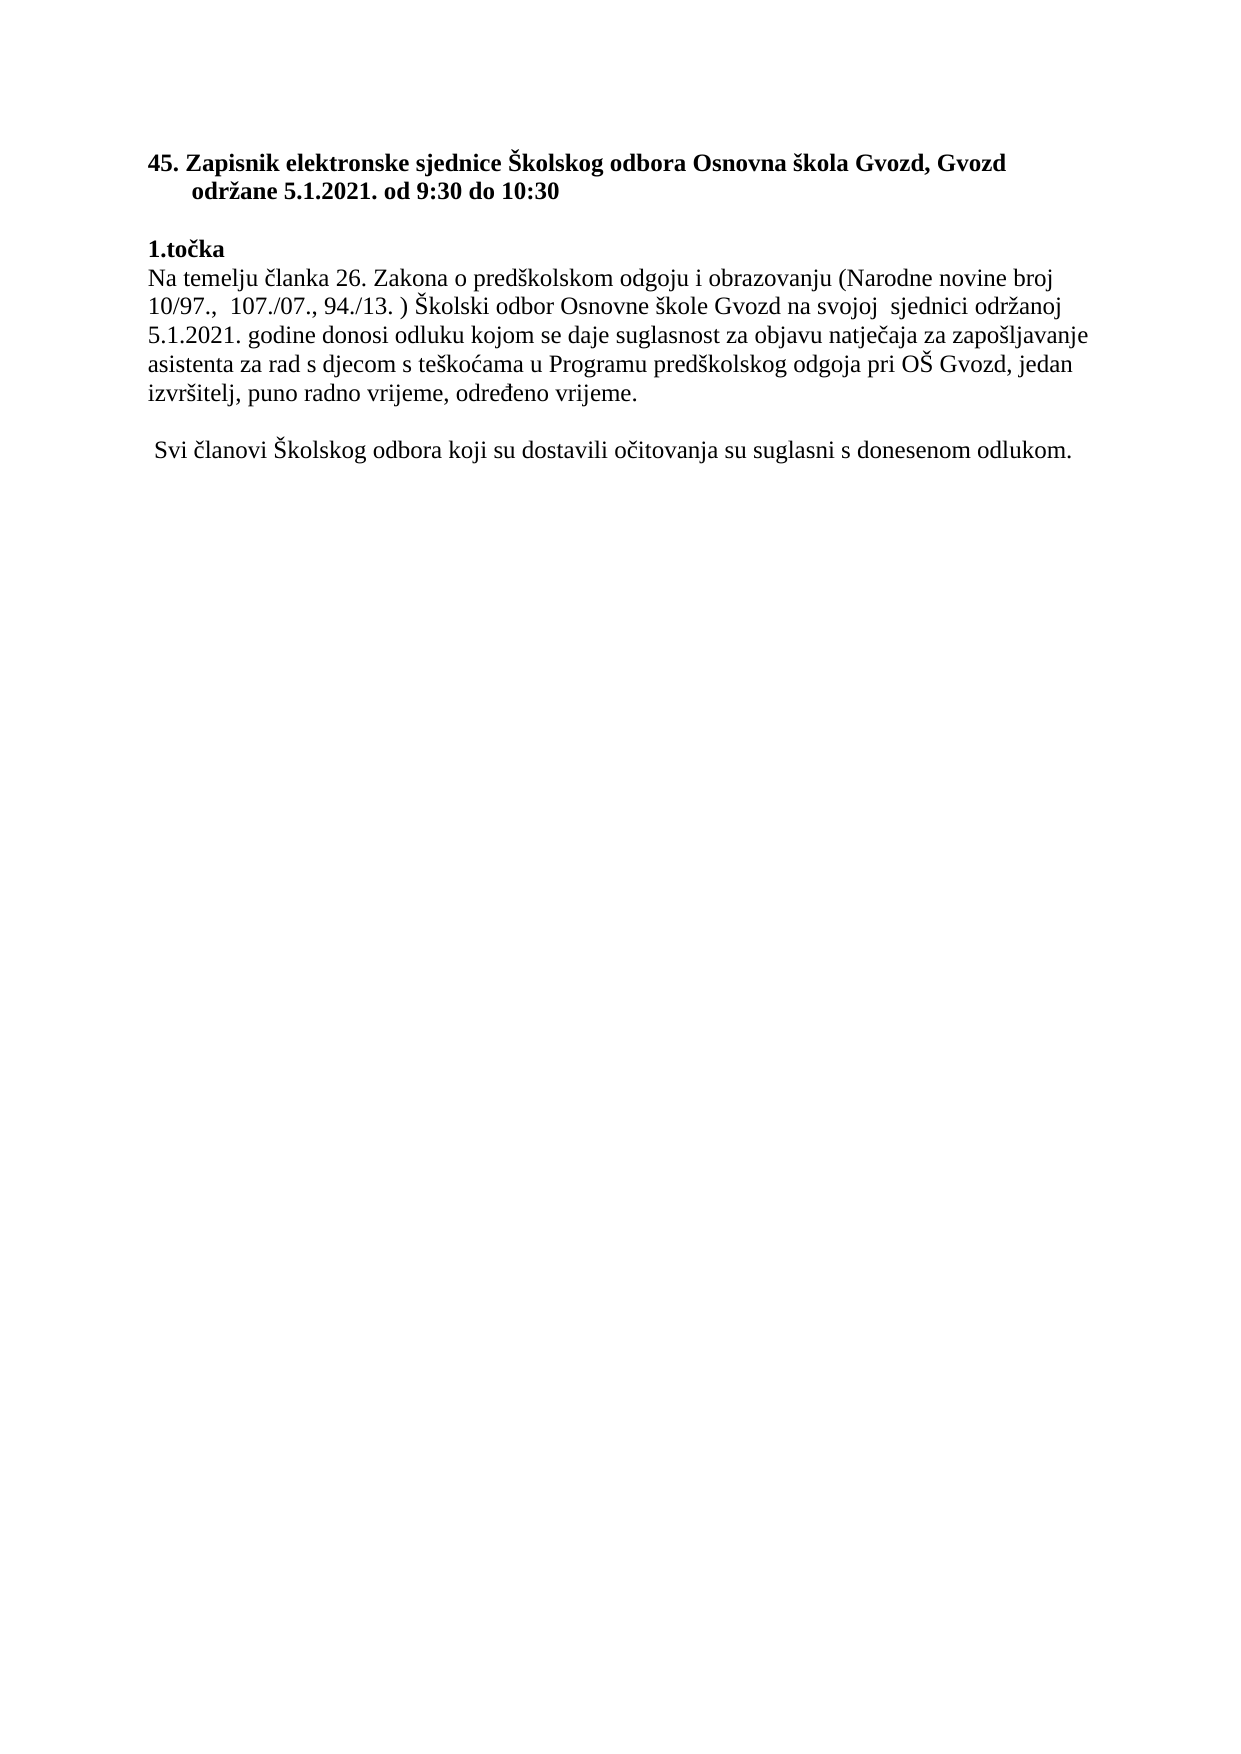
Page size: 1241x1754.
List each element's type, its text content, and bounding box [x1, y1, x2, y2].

text 45. Zapisnik elektronske sjednice Školskog odbora Osnovna škola Gvozd, Gvozd [148, 148, 1093, 176]
text održane 5.1.2021. od 9:30 do 10:30 [148, 176, 1093, 205]
text 1.točka [148, 234, 1093, 263]
text Svi članovi Školskog odbora koji su dostavili očitovanja su suglasni s donesenom odlukom. [148, 435, 1093, 464]
text Na temelju članka 26. Zakona o predškolskom odgoju i obrazovanju (Narodne novine broj 10/97., 107./07., 94./13. ) Školski odbor Osnovne škole Gvozd na svojoj sjednici održanoj 5.1.2021. godine donosi odluku kojom se daje suglasnost za objavu natječaja za zapošljavanje asistenta za rad s djecom s teškoćama u Programu predškolskog odgoja pri OŠ Gvozd, jedan izvršitelj, puno radno vrijeme, određeno vrijeme. [148, 263, 1093, 406]
